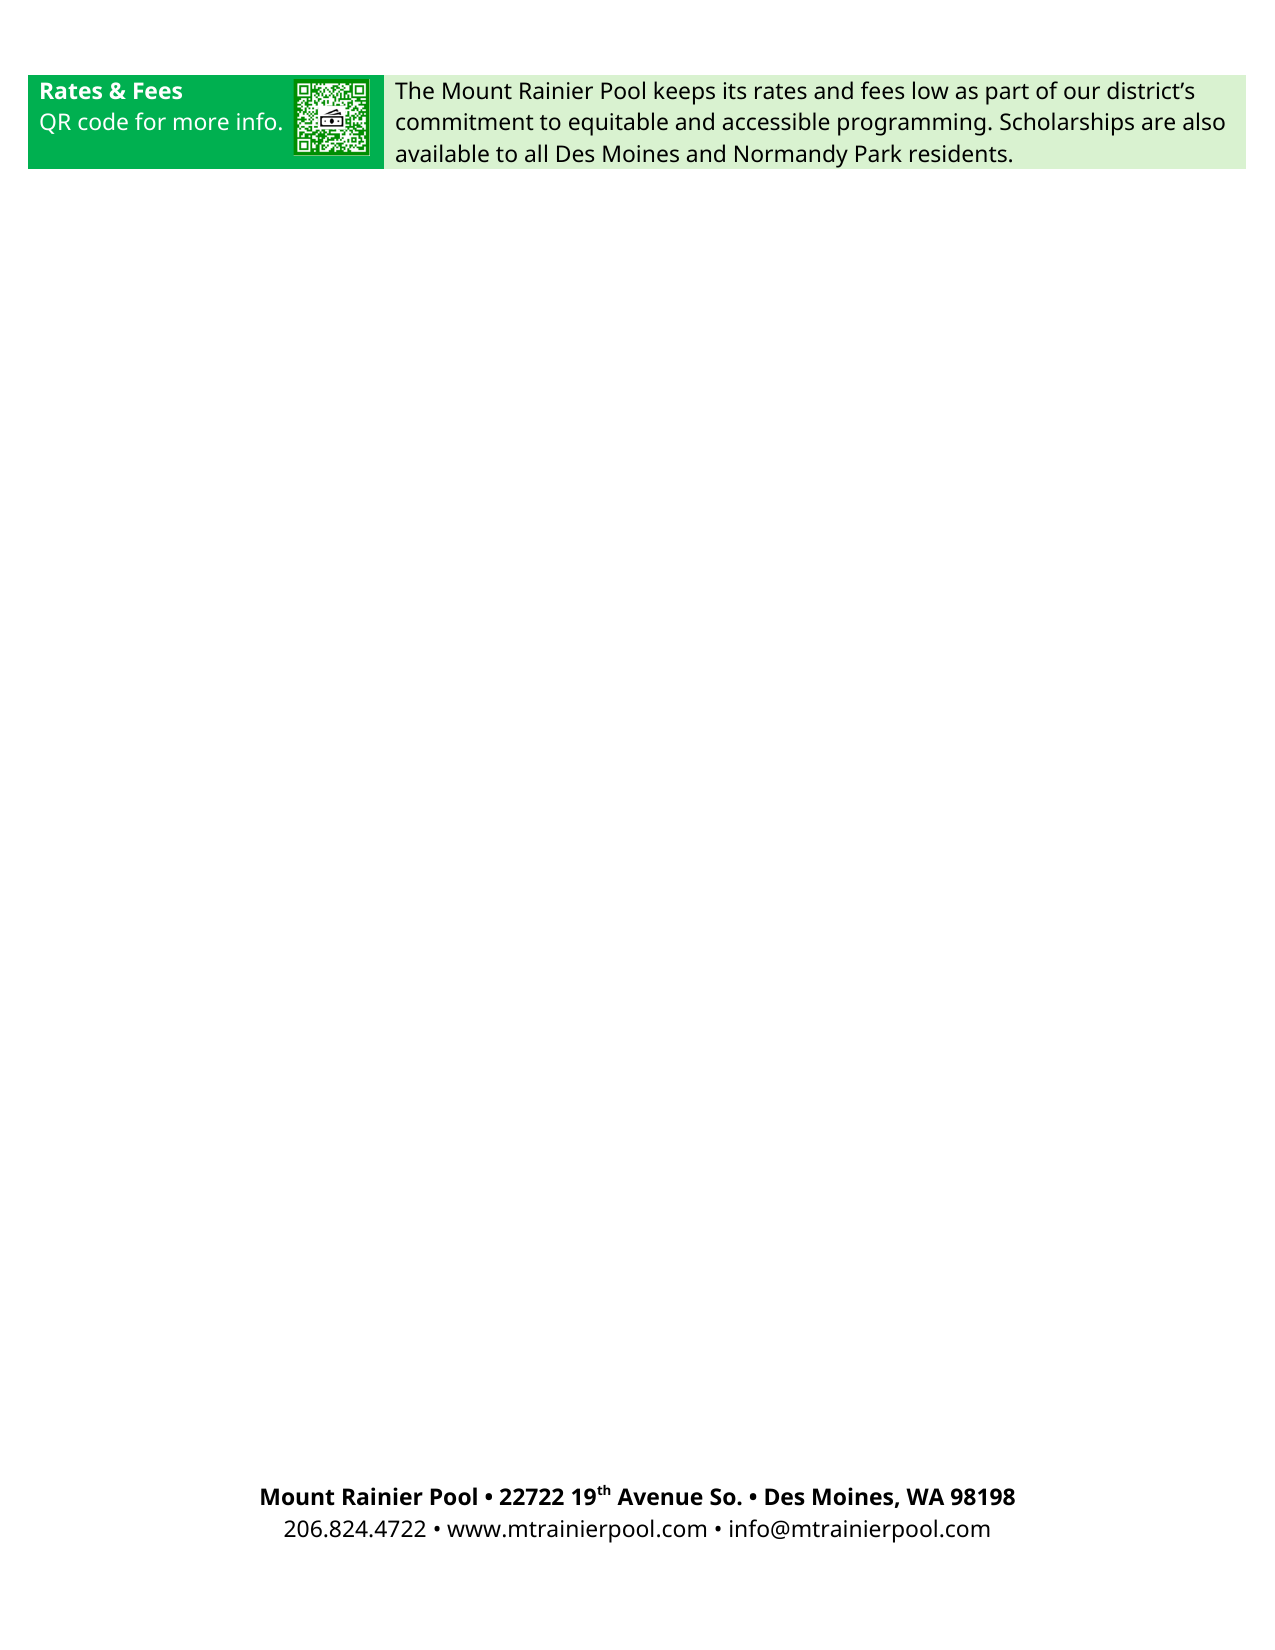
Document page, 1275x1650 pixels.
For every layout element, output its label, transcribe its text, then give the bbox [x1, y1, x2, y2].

table_header The Mount Rainier Pool keeps its rates and fees low as part of our district’s commitment to equitable and accessible programming. Scholarships are also available to all Des Moines and Normandy Park residents. [384, 75, 1246, 169]
picture [293, 79, 370, 156]
table_header Rates & Fees QR code for more info. [28, 75, 384, 169]
